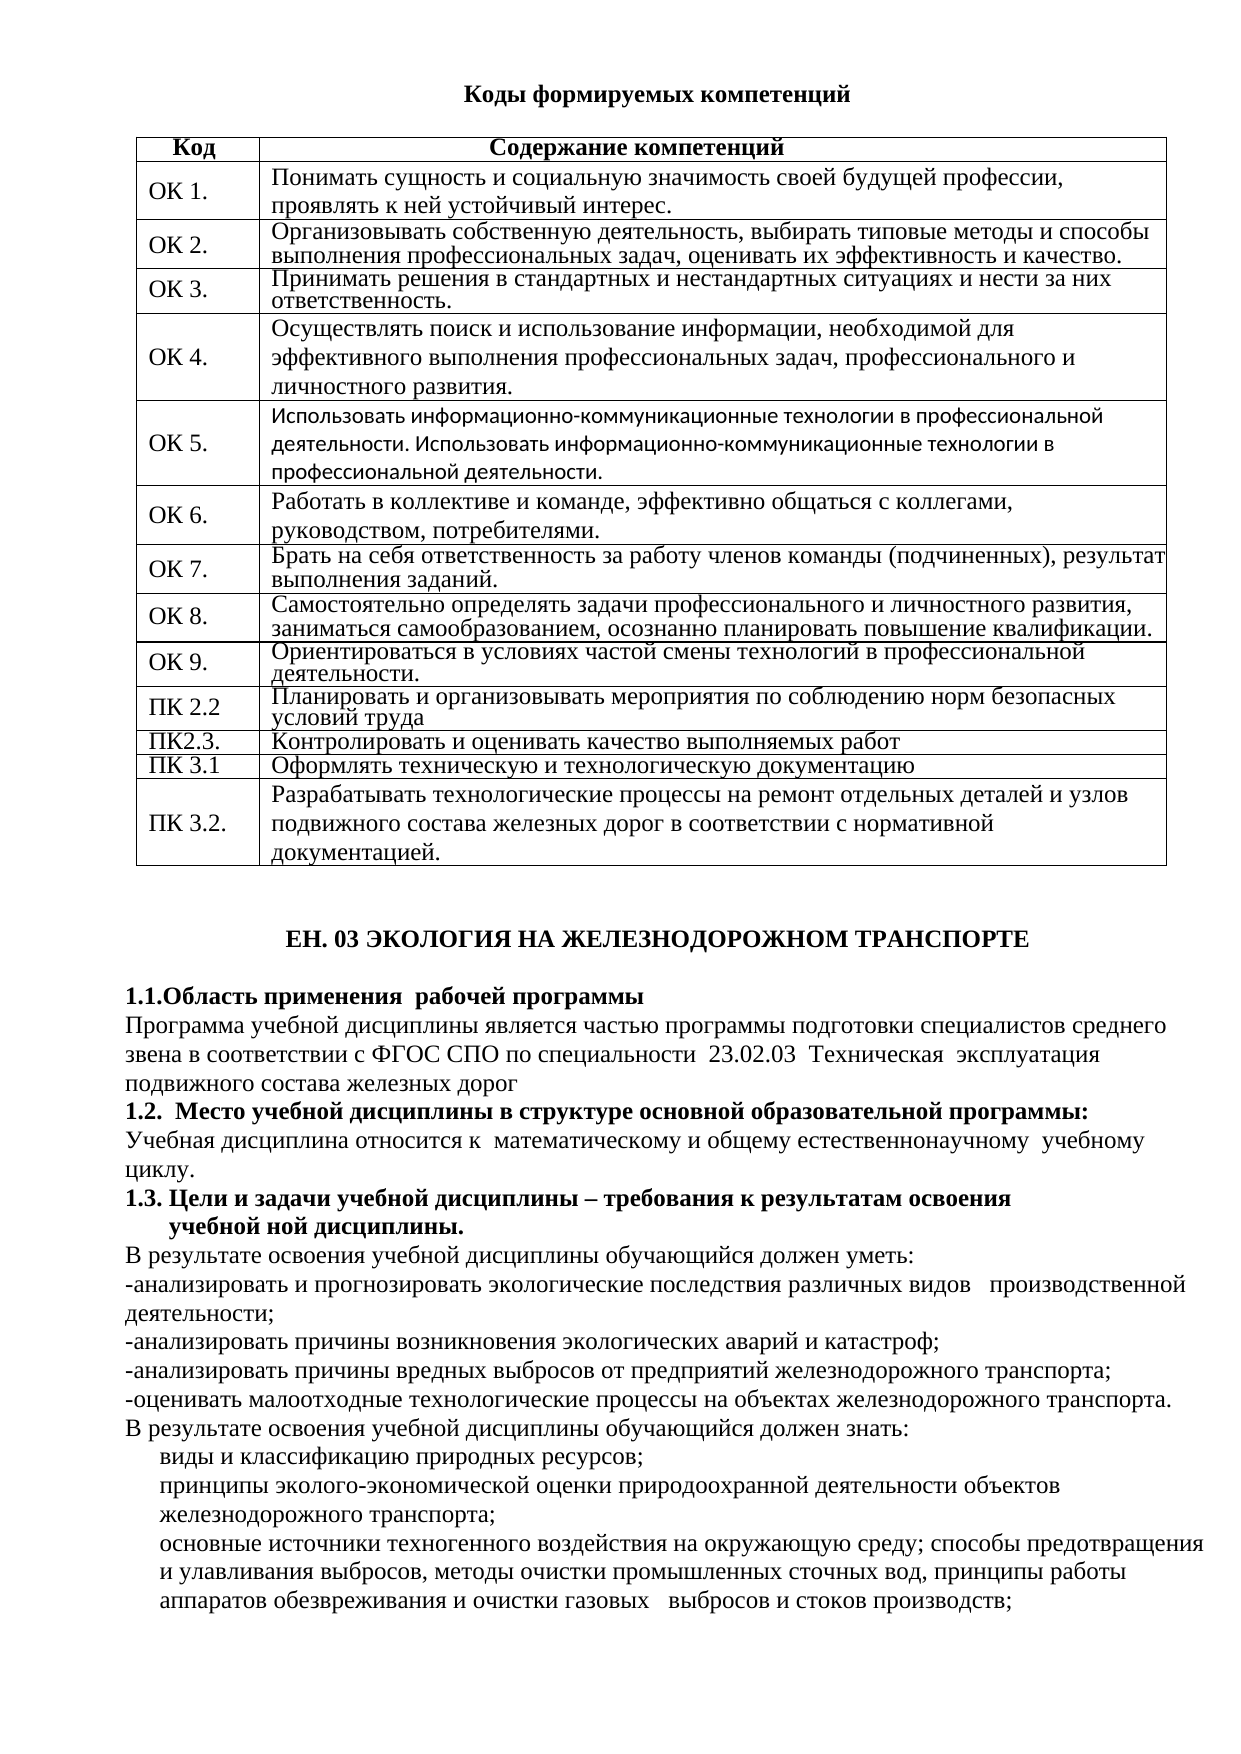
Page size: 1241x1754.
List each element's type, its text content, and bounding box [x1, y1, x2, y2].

table_cell Контролировать и оценивать качество выполняемых работ [260, 731, 1166, 754]
table_cell ОК 8. [137, 594, 259, 641]
table_cell Планировать и организовывать мероприятия по соблюдению норм безопасных условий труда [260, 687, 1166, 730]
text Учебная дисциплина относится к математическому и общему естественнонаучному учебному циклу. [125, 1125, 1209, 1183]
text 1.2. Место учебной дисциплины в структуре основной образовательной программы: [125, 1096, 1209, 1125]
table_cell Работать в коллективе и команде, эффективно общаться с коллегами, руководством, потребителями. [260, 486, 1166, 543]
table_cell Использовать информационно-коммуникационные технологии в профессиональной деятельности. Использовать информационно-коммуникационные технологии в профессиональной деятельности. [260, 401, 1166, 485]
table_cell Самостоятельно определять задачи профессионального и личностного развития, заниматься самообразованием, осознанно планировать повышение квалификации. [260, 594, 1166, 641]
table_header Содержание компетенций [260, 138, 1166, 161]
text В результате освоения учебной дисциплины обучающийся должен уметь: [125, 1240, 1190, 1269]
table_cell Брать на себя ответственность за работу членов команды (подчиненных), результат выполнения заданий. [260, 545, 1166, 593]
text Коды формируемых компетенций [149, 79, 1166, 108]
table_cell ОК 6. [137, 486, 259, 543]
table_cell ОК 2. [137, 220, 259, 268]
text 1.1.Область применения рабочей программы [125, 981, 1209, 1010]
text учебной ной дисциплины. [125, 1211, 1209, 1240]
table_cell ПК 3.1 [137, 755, 259, 778]
table_cell ОК 3. [137, 269, 259, 312]
table_cell ПК 3.2. [137, 779, 259, 865]
table_cell Принимать решения в стандартных и нестандартных ситуациях и нести за них ответственность. [260, 269, 1166, 312]
table_cell Организовывать собственную деятельность, выбирать типовые методы и способы выполнения профессиональных задач, оценивать их эффективность и качество. [260, 220, 1166, 268]
table_cell Осуществлять поиск и использование информации, необходимой для эффективного выполнения профессиональных задач, профессионального и личностного развития. [260, 314, 1166, 400]
table_cell ПК 2.2 [137, 687, 259, 730]
table_cell Ориентироваться в условиях частой смены технологий в профессиональной деятельности. [260, 643, 1166, 686]
table_cell Разрабатывать технологические процессы на ремонт отдельных деталей и узлов подвижного состава железных дорог в соответствии с нормативной документацией. [260, 779, 1166, 865]
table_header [114, 1269, 1233, 1635]
text Программа учебной дисциплины является частью программы подготовки специалистов среднего звена в соответствии с ФГОС СПО по специальности 23.02.03 Техническая эксплуатация подвижного состава железных дорог [125, 1010, 1190, 1096]
text 1.3. Цели и задачи учебной дисциплины – требования к результатам освоения [125, 1183, 1209, 1211]
table_header Код [137, 138, 259, 161]
table_cell ОК 7. [137, 545, 259, 593]
table_cell ПК2.3. [137, 731, 259, 754]
table_cell ОК 4. [137, 314, 259, 400]
table_cell ОК 5. [137, 401, 259, 485]
table_cell ОК 9. [137, 643, 259, 686]
table_cell Понимать сущность и социальную значимость своей будущей профессии, проявлять к ней устойчивый интерес. [260, 162, 1166, 219]
table_cell Оформлять техническую и технологическую документацию [260, 755, 1166, 778]
text ЕН. 03 ЭКОЛОГИЯ НА ЖЕЛЕЗНОДОРОЖНОМ ТРАНСПОРТЕ [125, 924, 1190, 953]
table_cell ОК 1. [137, 162, 259, 219]
